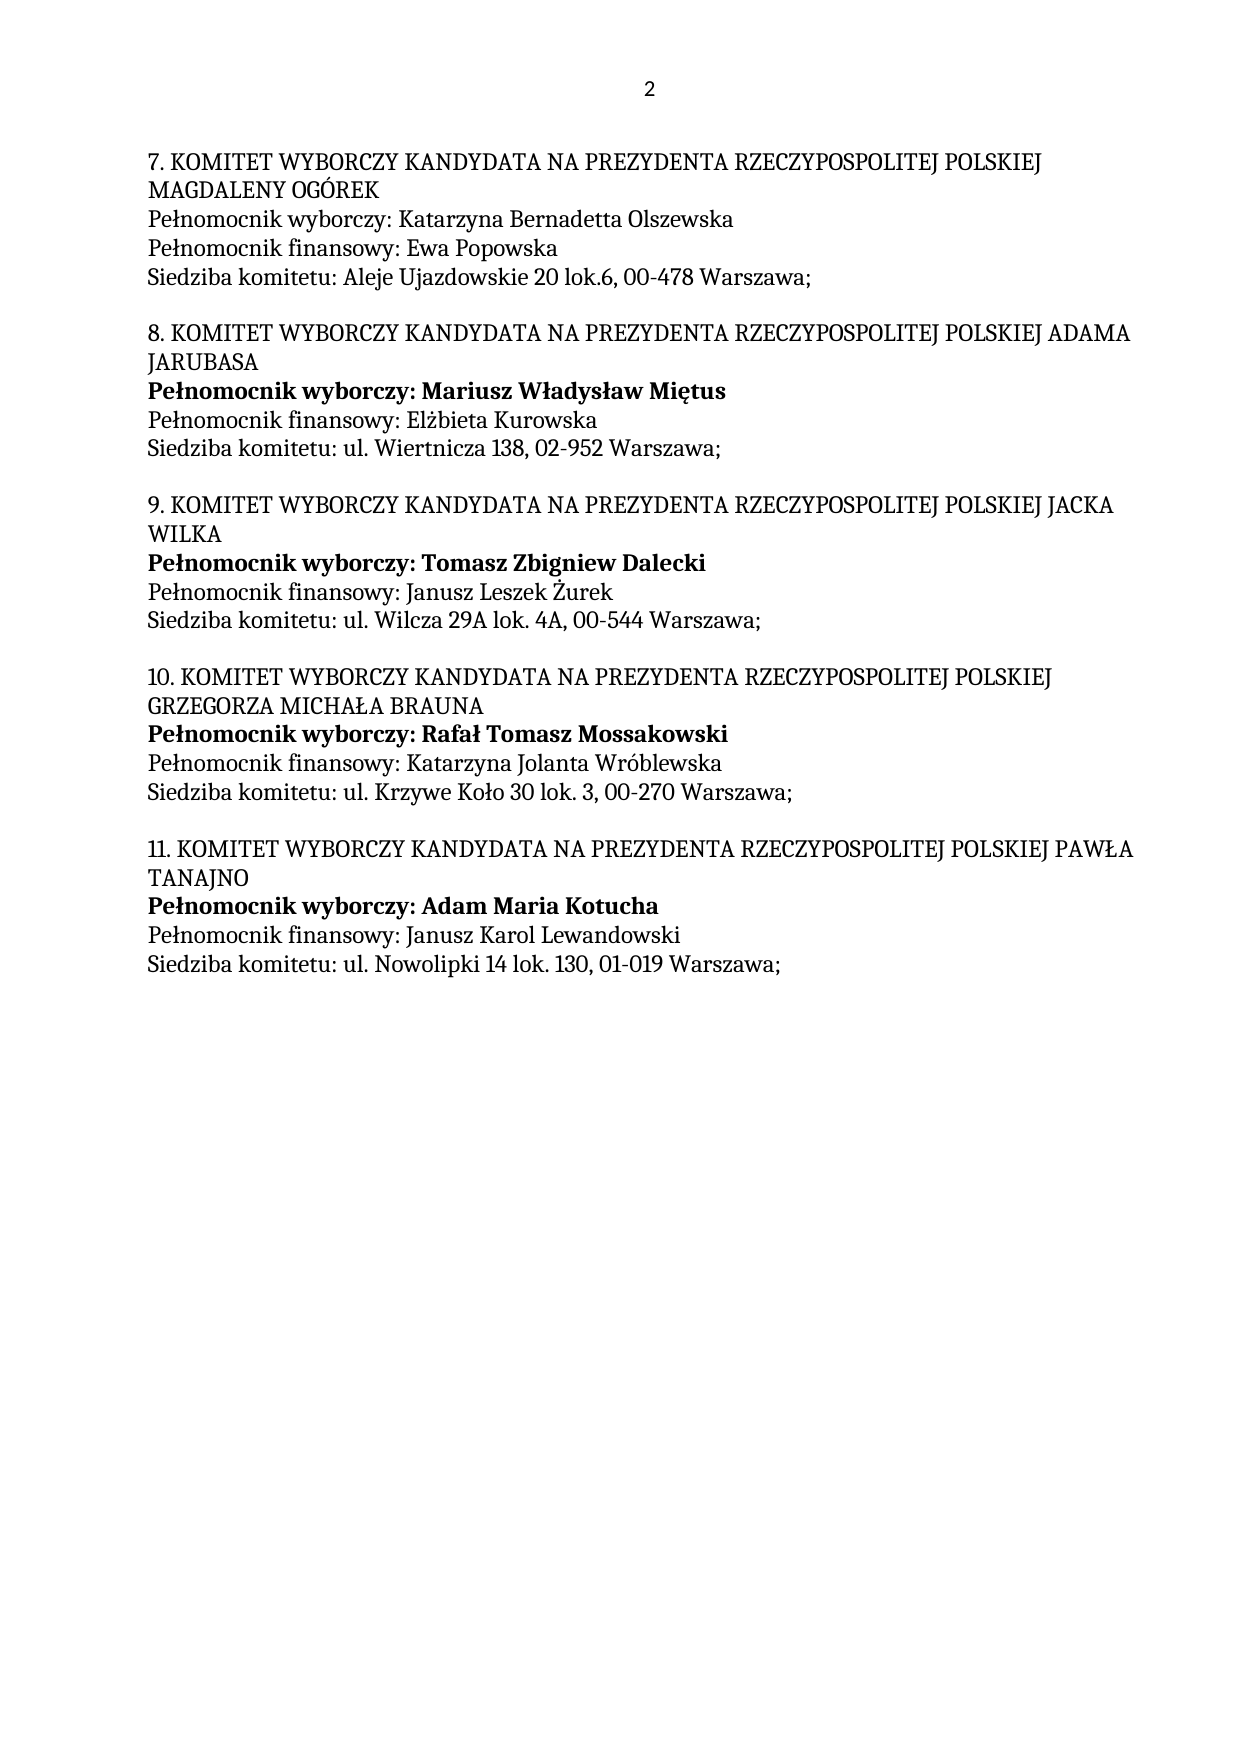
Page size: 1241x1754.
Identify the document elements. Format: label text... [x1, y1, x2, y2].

text Siedziba komitetu: ul. Krzywe Koło 30 lok. 3, 00-270 Warszawa; [148, 778, 1152, 807]
text Pełnomocnik finansowy: Janusz Karol Lewandowski [148, 921, 1152, 950]
text Pełnomocnik finansowy: Ewa Popowska [148, 234, 1152, 263]
text Pełnomocnik wyborczy: Mariusz Władysław Miętus [148, 377, 1152, 406]
text Pełnomocnik finansowy: Elżbieta Kurowska [148, 406, 1152, 434]
text 9. KOMITET WYBORCZY KANDYDATA NA PREZYDENTA RZECZYPOSPOLITEJ POLSKIEJ JACKA WILKA [148, 491, 1152, 549]
text Siedziba komitetu: Aleje Ujazdowskie 20 lok.6, 00-478 Warszawa; [148, 263, 1152, 291]
text Pełnomocnik wyborczy: Adam Maria Kotucha [148, 892, 1152, 921]
text Pełnomocnik wyborczy: Tomasz Zbigniew Dalecki [148, 549, 1152, 577]
text Siedziba komitetu: ul. Wilcza 29A lok. 4A, 00-544 Warszawa; [148, 606, 1152, 635]
text Pełnomocnik wyborczy: Katarzyna Bernadetta Olszewska [148, 205, 1152, 234]
text 7. KOMITET WYBORCZY KANDYDATA NA PREZYDENTA RZECZYPOSPOLITEJ POLSKIEJ MAGDALENY OGÓREK [148, 148, 1152, 205]
text Pełnomocnik finansowy: Katarzyna Jolanta Wróblewska [148, 749, 1152, 778]
text Pełnomocnik finansowy: Janusz Leszek Żurek [148, 577, 1152, 606]
text 8. KOMITET WYBORCZY KANDYDATA NA PREZYDENTA RZECZYPOSPOLITEJ POLSKIEJ ADAMA JARUBASA [148, 319, 1152, 377]
text Siedziba komitetu: ul. Wiertnicza 138, 02-952 Warszawa; [148, 434, 1152, 463]
text 11. KOMITET WYBORCZY KANDYDATA NA PREZYDENTA RZECZYPOSPOLITEJ POLSKIEJ PAWŁA TANAJNO [148, 835, 1152, 892]
text 10. KOMITET WYBORCZY KANDYDATA NA PREZYDENTA RZECZYPOSPOLITEJ POLSKIEJ GRZEGORZA MICHAŁA BRAUNA [148, 663, 1152, 720]
text Pełnomocnik wyborczy: Rafał Tomasz Mossakowski [148, 720, 1152, 749]
text Siedziba komitetu: ul. Nowolipki 14 lok. 130, 01-019 Warszawa; [148, 950, 1152, 978]
